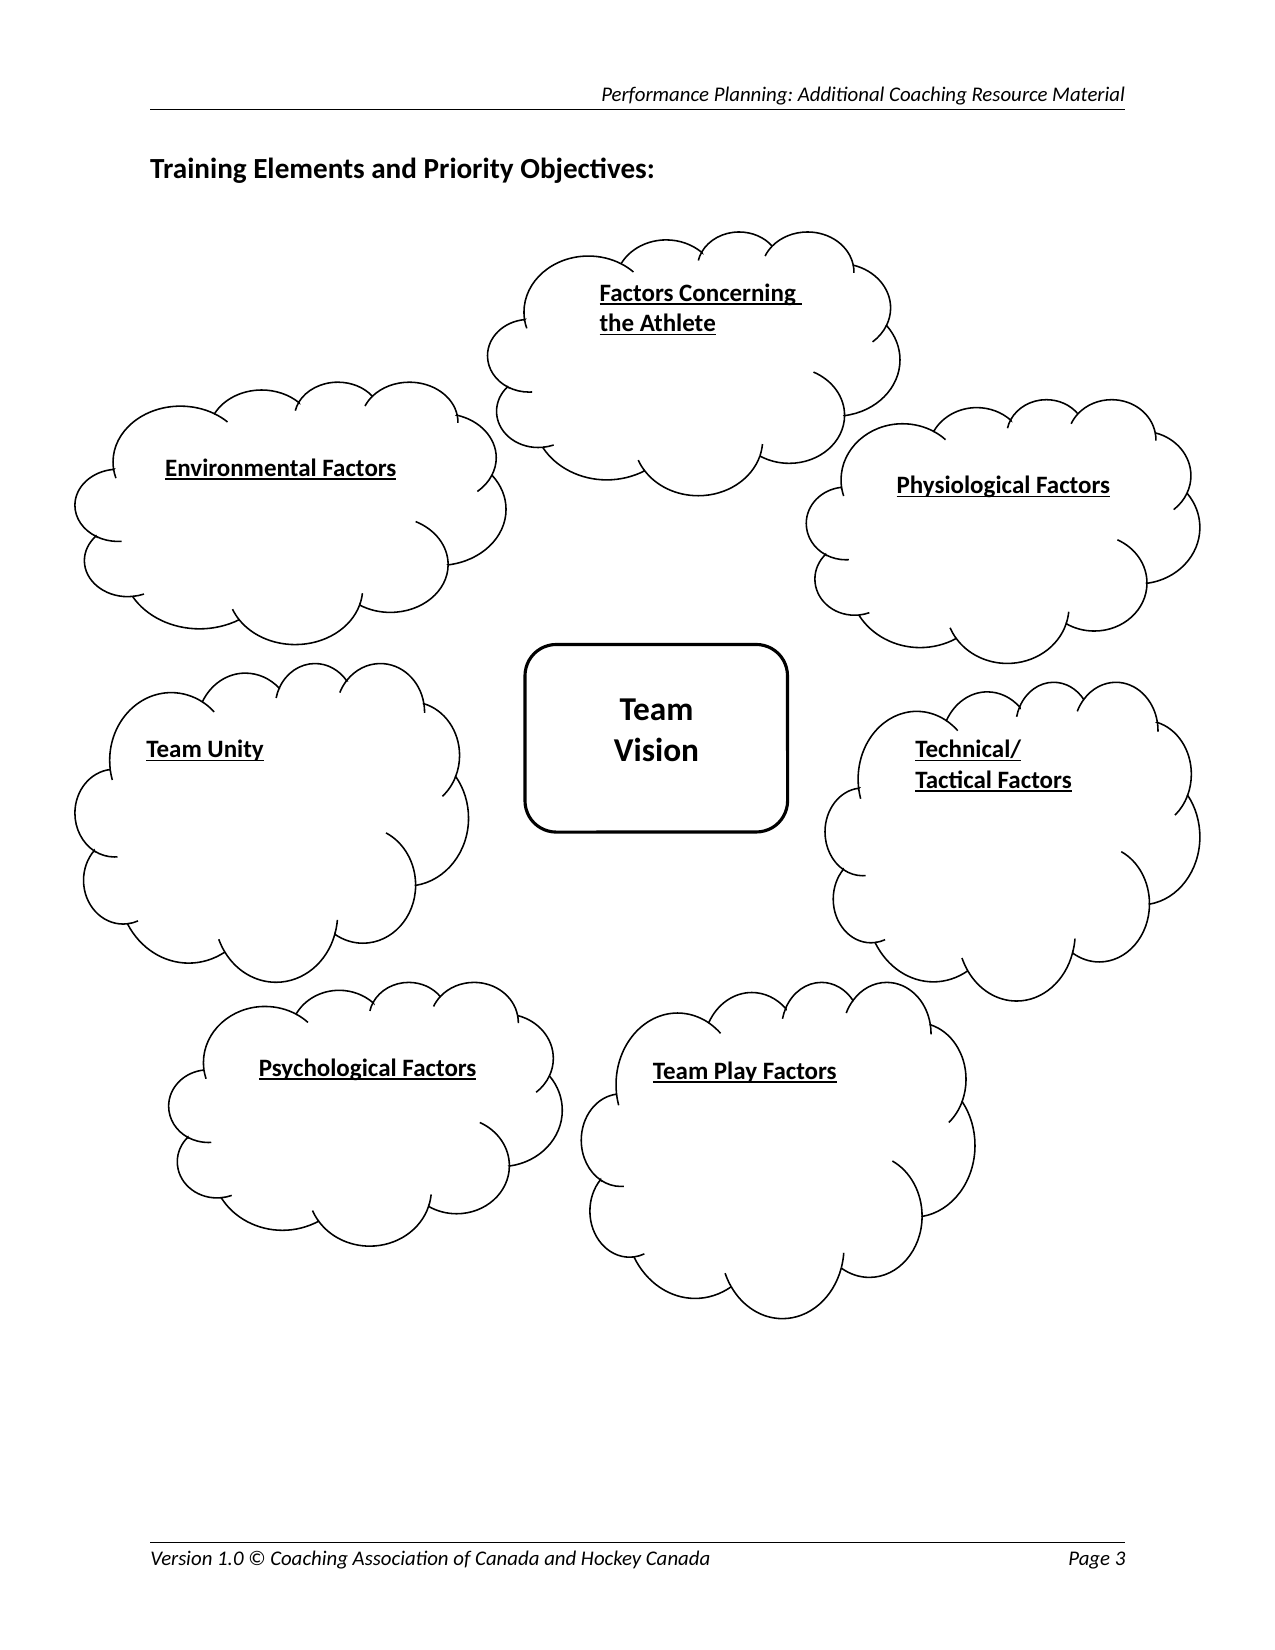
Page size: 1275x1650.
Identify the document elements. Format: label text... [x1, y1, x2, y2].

text Training Elements and Priority Objectives: [150, 150, 1125, 186]
